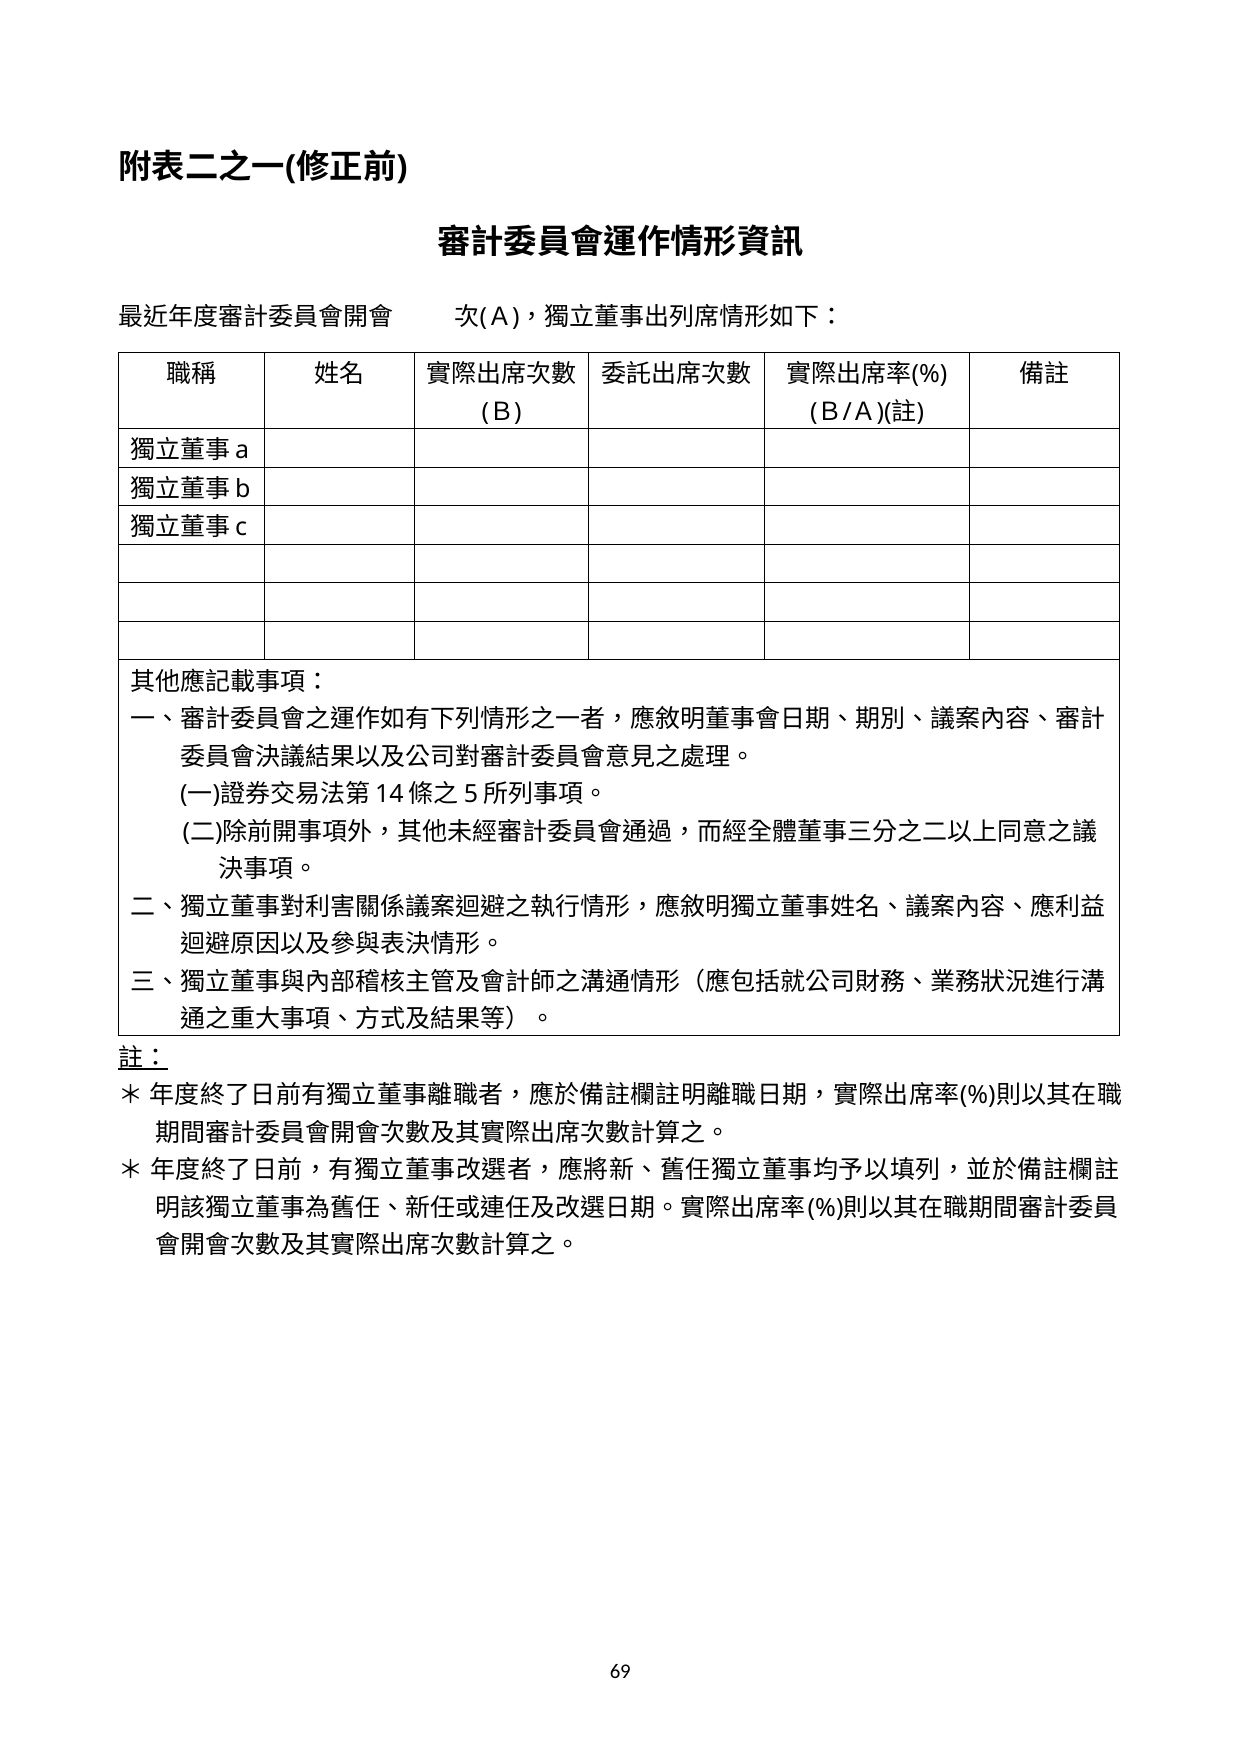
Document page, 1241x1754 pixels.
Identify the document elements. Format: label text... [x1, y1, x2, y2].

table_cell [265, 468, 414, 505]
table_cell [415, 506, 588, 544]
table_cell [970, 622, 1119, 659]
table_cell [970, 545, 1119, 582]
table_cell [765, 429, 969, 467]
table_header 職稱 [119, 353, 264, 428]
table_cell [765, 506, 969, 544]
table_header 實際出席次數(Ｂ) [415, 353, 588, 428]
table_cell [415, 545, 588, 582]
table_cell [265, 506, 414, 544]
table_header 姓名 [265, 353, 414, 428]
table_cell [265, 429, 414, 467]
text 附表二之一(修正前) [118, 127, 1122, 202]
table_header 委託出席次數 [589, 353, 764, 428]
table_cell 獨立董事c [119, 506, 264, 544]
table_cell [589, 468, 764, 505]
table_cell [589, 583, 764, 621]
table_cell [765, 545, 969, 582]
table_header 備註 [970, 353, 1119, 428]
table_cell [765, 622, 969, 659]
table_cell [415, 622, 588, 659]
table_cell [589, 429, 764, 467]
text ＊ 年度終了日前，有獨立董事改選者，應將新、舊任獨立董事均予以填列，並於備註欄註明該獨立董事為舊任、新任或連任及改選日期。實際出席率(%)則以其在職期間審計委員會開會次數及其實際出席次數計算之。 [118, 1149, 1119, 1261]
table_cell [265, 622, 414, 659]
table_header 實際出席率(%) (Ｂ/Ａ)(註) [765, 353, 969, 428]
table_cell [265, 545, 414, 582]
table_cell 獨立董事b [119, 468, 264, 505]
table_cell [265, 583, 414, 621]
table_cell [589, 545, 764, 582]
table_cell [970, 429, 1119, 467]
table_cell [765, 583, 969, 621]
table_cell [970, 468, 1119, 505]
table_cell [415, 429, 588, 467]
text 註： [118, 1036, 1122, 1074]
text 審計委員會運作情形資訊 [118, 202, 1122, 277]
table_cell [970, 583, 1119, 621]
table_cell [589, 622, 764, 659]
table_cell 其他應記載事項： 一、審計委員會之運作如有下列情形之一者，應敘明董事會日期、期別、議案內容、審計委員會決議結果以及公司對審計委員會意見之處理。 (一)證券交易法第14條之5所列事項。 (二)除前開事項外，其他未經審計委員會通過，而經全體董事三分之二以上同意之議決事項。 二、獨立董事對利害關係議案迴避之執行情形，應敘明獨立董事姓名、議案內容、應利益迴避原因以及參與表決情形。 三、獨立董事與內部稽核主管及會計師之溝通情形（應包括就公司財務、業務狀況進行溝通之重大事項、方式及結果等）。 [119, 660, 1119, 1035]
table_cell [589, 506, 764, 544]
table_cell [119, 583, 264, 621]
table_cell [765, 468, 969, 505]
text ＊ 年度終了日前有獨立董事離職者，應於備註欄註明離職日期，實際出席率(%)則以其在職期間審計委員會開會次數及其實際出席次數計算之。 [118, 1074, 1122, 1149]
table_cell [970, 506, 1119, 544]
table_cell [119, 622, 264, 659]
text 最近年度審計委員會開會 次(Ａ)，獨立董事出列席情形如下： [93, 296, 1122, 333]
table_cell [119, 545, 264, 582]
table_cell [415, 583, 588, 621]
table_cell [415, 468, 588, 505]
table_cell 獨立董事a [119, 429, 264, 467]
